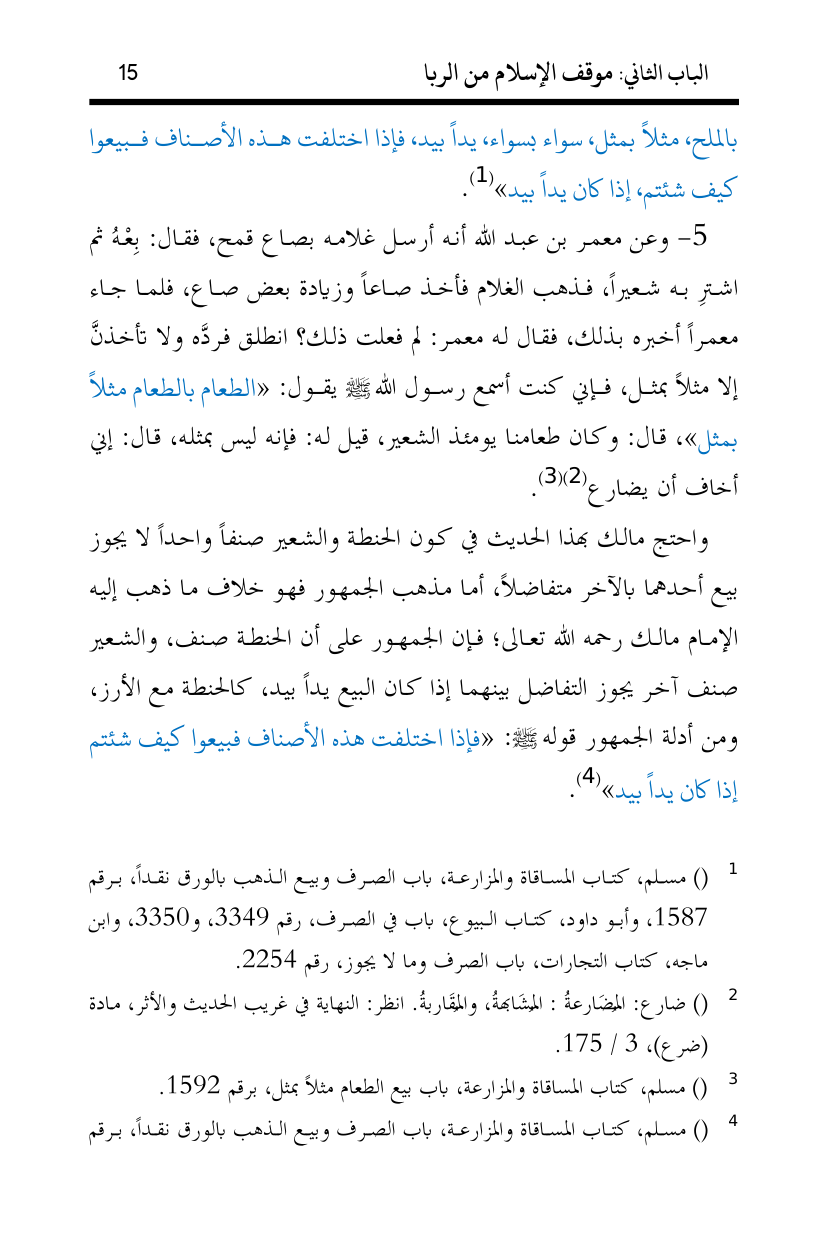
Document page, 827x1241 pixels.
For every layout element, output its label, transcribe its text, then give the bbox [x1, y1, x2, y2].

text 4ـ وعن عبادة بن الصامت س قال: قال رسول الله ج: «الذهب بالذهب، والفضة بالفضة، والبر بالبر، والشعير بالشعير، والتمر بالتمر، والملح بالملح، مثلاً بمثل، سواء بسواء، يداً بيد، فإذا اختلفت هذه الأصناف فبيعوا كيف شئتم، إذا كان يداً بيد»(). [89, 115, 738, 214]
text 5- وعن معمر بن عبد الله أنه أرسل غلامه بصاع قمح، فقال: بِعْهُ ثم اشترِ به شعيراً، فذهب الغلام فأخذ صاعاً وزيادة بعض صاع، فلما جاء معمراً أخبره بذلك، فقال له معمر: لم فعلت ذلك؟ انطلق فردَّه ولا تأخذنَّ إلا مثلاً بمثل، فإني كنت أسمع رسول الله ج يقول: «الطعام بالطعام مثلاً بمثل»، قال: وكان طعامنا يومئذ الشعير، قيل له: فإنه ليس بمثله، قال: إني أخاف أن يضارع()(). [89, 214, 738, 514]
text واحتج مالك بهذا الحديث في كون الحنطة والشعير صنفاً واحداً لا يجوز بيع أحدهما بالآخر متفاضلاً، أما مذهب الجمهور فهو خلاف ما ذهب إليه الإمام مالك رحمه الله تعالى؛ فإن الجمهور على أن الحنطة صنف، والشعير صنف آخر يجوز التفاضل بينهما إذا كان البيع يداً بيد، كالحنطة مع الأرز، ومن أدلة الجمهور قوله ج: «فإذا اختلفت هذه الأصناف فبيعوا كيف شئتم إذا كان يداً بيد»(). [89, 514, 738, 815]
